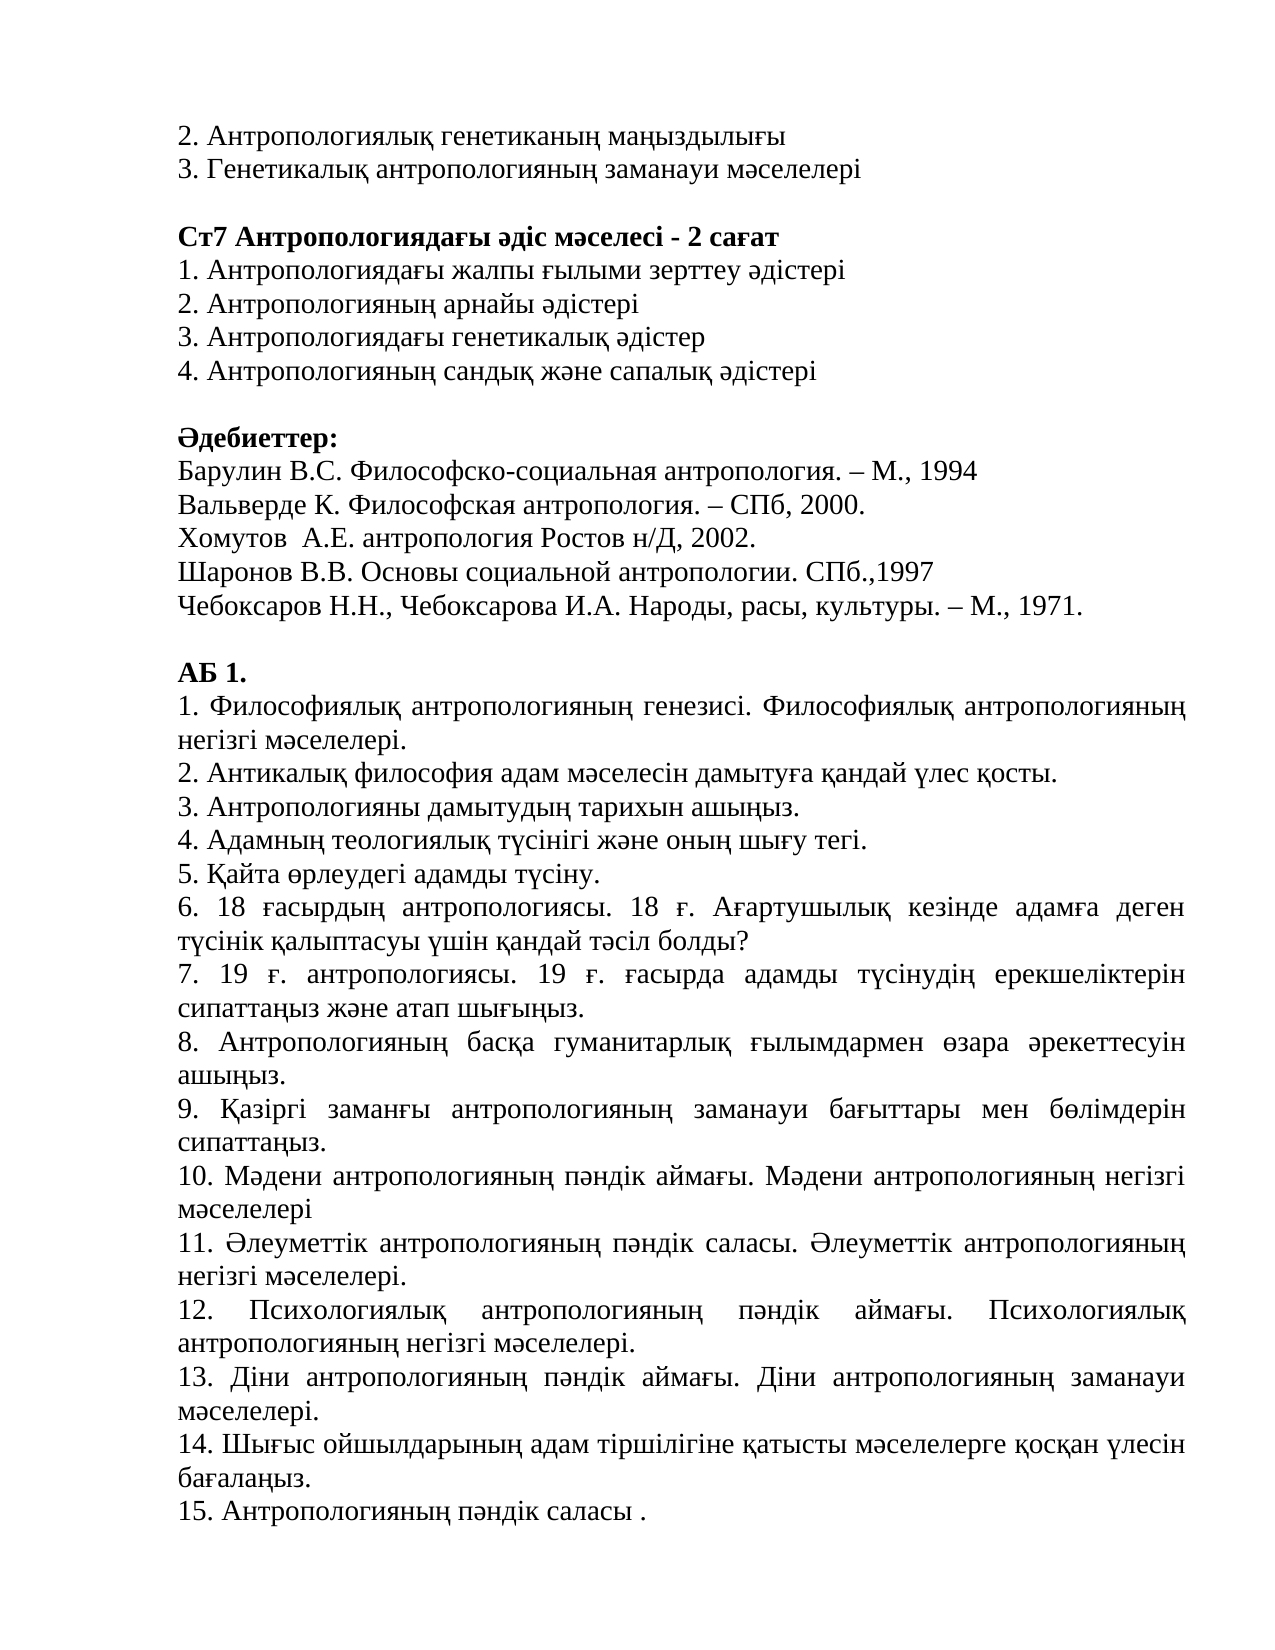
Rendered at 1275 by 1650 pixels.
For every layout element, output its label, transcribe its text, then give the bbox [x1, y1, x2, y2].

text Вальверде К. Философская антропология. – СПб, 2000. [177, 487, 1186, 521]
text 12. Психологиялық антропологияның пәндік аймағы. Психологиялық антропологияның негізгі мәселелері. [177, 1292, 1186, 1359]
text АБ 1. [177, 655, 1186, 688]
text Чебоксаров Н.Н., Чебоксарова И.А. Народы, расы, культуры. – М., 1971. [177, 588, 1186, 621]
text 9. Қазіргі заманғы антропологияның заманауи бағыттары мен бөлімдерін сипаттаңыз. [177, 1091, 1186, 1158]
text 3. Антропологияны дамытудың тарихын ашыңыз. [177, 789, 1186, 822]
text Барулин В.С. Философско-социальная антропология. – М., 1994 [177, 453, 1186, 487]
text Cт7 Антропологиядағы әдіс мәселесі - 2 сағат [177, 219, 1186, 252]
text 10. Мәдени антропологияның пәндік аймағы. Мәдени антропологияның негізгі мәселелері [177, 1158, 1186, 1225]
text 14. Шығыс ойшылдарының адам тіршілігіне қатысты мәселелерге қосқан үлесін бағалаңыз. [177, 1426, 1186, 1493]
text 2. Антропологиялық генетиканың маңыздылығы [177, 118, 1186, 152]
text 3. Генетикалық антропологияның заманауи мәселелері [177, 152, 1186, 185]
text 11. Әлеуметтік антропологияның пәндік саласы. Әлеуметтік антропологияның негізгі мәселелері. [177, 1225, 1186, 1292]
text Шаронов В.В. Основы социальной антропологии. СПб.,1997 [177, 554, 1186, 588]
text 1. Философиялық антропологияның генезисі. Философиялық антропологияның негізгі мәселелері. [177, 688, 1186, 755]
text 4. Адамның теологиялық түсінігі және оның шығу тегі. [177, 822, 1186, 856]
text 7. 19 ғ. антропологиясы. 19 ғ. ғасырда адамды түсінудің ерекшеліктерін сипаттаңыз және атап шығыңыз. [177, 957, 1186, 1024]
text 1. Антропологиядағы жалпы ғылыми зерттеу әдістері [177, 252, 1186, 286]
text 6. 18 ғасырдың антропологиясы. 18 ғ. Ағартушылық кезінде адамға деген түсінік қалыптасуы үшін қандай тәсіл болды? [177, 889, 1186, 957]
text 15. Антропологияның пәндік саласы . [177, 1493, 1186, 1527]
text 8. Антропологияның басқа гуманитарлық ғылымдармен өзара әрекеттесуін ашыңыз. [177, 1024, 1186, 1091]
text 3. Антропологиядағы генетикалық әдістер [177, 319, 1186, 353]
text 2. Антропологияның арнайы әдістері [177, 286, 1186, 319]
text 5. Қайта өрлеудегі адамды түсіну. [177, 856, 1186, 889]
text Әдебиеттер: [177, 420, 1186, 453]
text 13. Діни антропологияның пәндік аймағы. Діни антропологияның заманауи мәселелері. [177, 1359, 1186, 1426]
text Хомутов А.Е. антропология Ростов н/Д, 2002. [177, 521, 1186, 554]
text 4. Антропологияның сандық және сапалық әдістері [177, 353, 1186, 386]
text 2. Антикалық философия адам мәселесін дамытуға қандай үлес қосты. [177, 755, 1186, 789]
